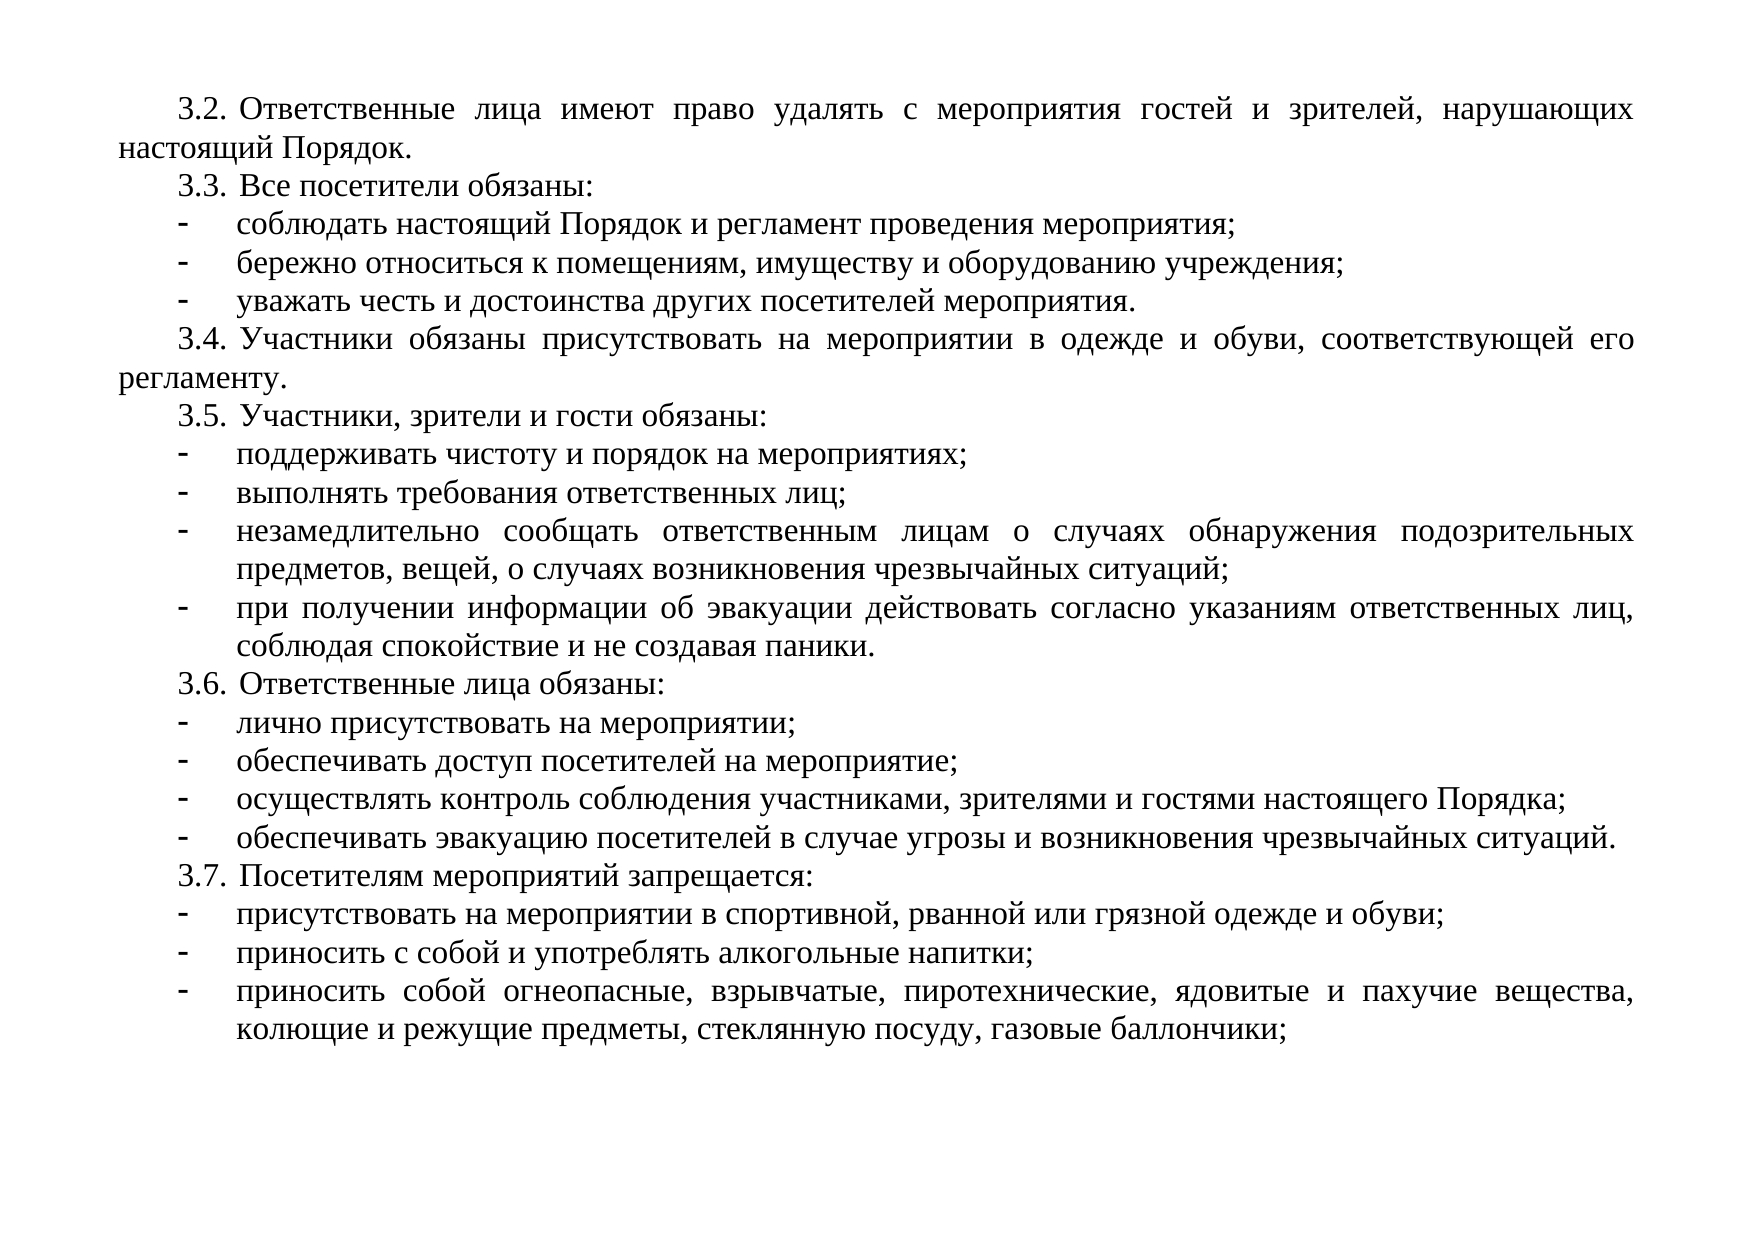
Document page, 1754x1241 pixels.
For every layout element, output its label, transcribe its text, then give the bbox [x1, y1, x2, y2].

list присутствовать на мероприятии в спортивной, рванной или грязной одежде и обуви; [177, 893, 1636, 932]
list соблюдать настоящий Порядок и регламент проведения мероприятия; [177, 203, 1636, 242]
list выполнять требования ответственных лиц; [177, 472, 1636, 510]
list обеспечивать эвакуацию посетителей в случае угрозы и возникновения чрезвычайных ситуаций. [177, 817, 1636, 855]
list Посетителям мероприятий запрещается: [118, 855, 1636, 893]
list осуществлять контроль соблюдения участниками, зрителями и гостями настоящего Порядка; [177, 778, 1636, 817]
list уважать честь и достоинства других посетителей мероприятия. [177, 280, 1636, 318]
list Все посетители обязаны: [118, 165, 1636, 203]
list лично присутствовать на мероприятии; [177, 702, 1636, 740]
list поддерживать чистоту и порядок на мероприятиях; [177, 433, 1636, 472]
list приносить собой огнеопасные, взрывчатые, пиротехнические, ядовитые и пахучие вещества, колющие и режущие предметы, стеклянную посуду, газовые баллончики; [177, 970, 1636, 1047]
list незамедлительно сообщать ответственным лицам о случаях обнаружения подозрительных предметов, вещей, о случаях возникновения чрезвычайных ситуаций; [177, 510, 1636, 587]
list Ответственные лица имеют право удалять с мероприятия гостей и зрителей, нарушающих настоящий Порядок. [118, 88, 1636, 165]
list Ответственные лица обязаны: [118, 663, 1636, 702]
list обеспечивать доступ посетителей на мероприятие; [177, 740, 1636, 778]
list приносить с собой и употреблять алкогольные напитки; [177, 932, 1636, 970]
list при получении информации об эвакуации действовать согласно указаниям ответственных лиц, соблюдая спокойствие и не создавая паники. [177, 587, 1636, 663]
list Участники, зрители и гости обязаны: [118, 395, 1636, 433]
list бережно относиться к помещениям, имуществу и оборудованию учреждения; [177, 242, 1636, 280]
list Участники обязаны присутствовать на мероприятии в одежде и обуви, соответствующей его регламенту. [118, 318, 1636, 395]
